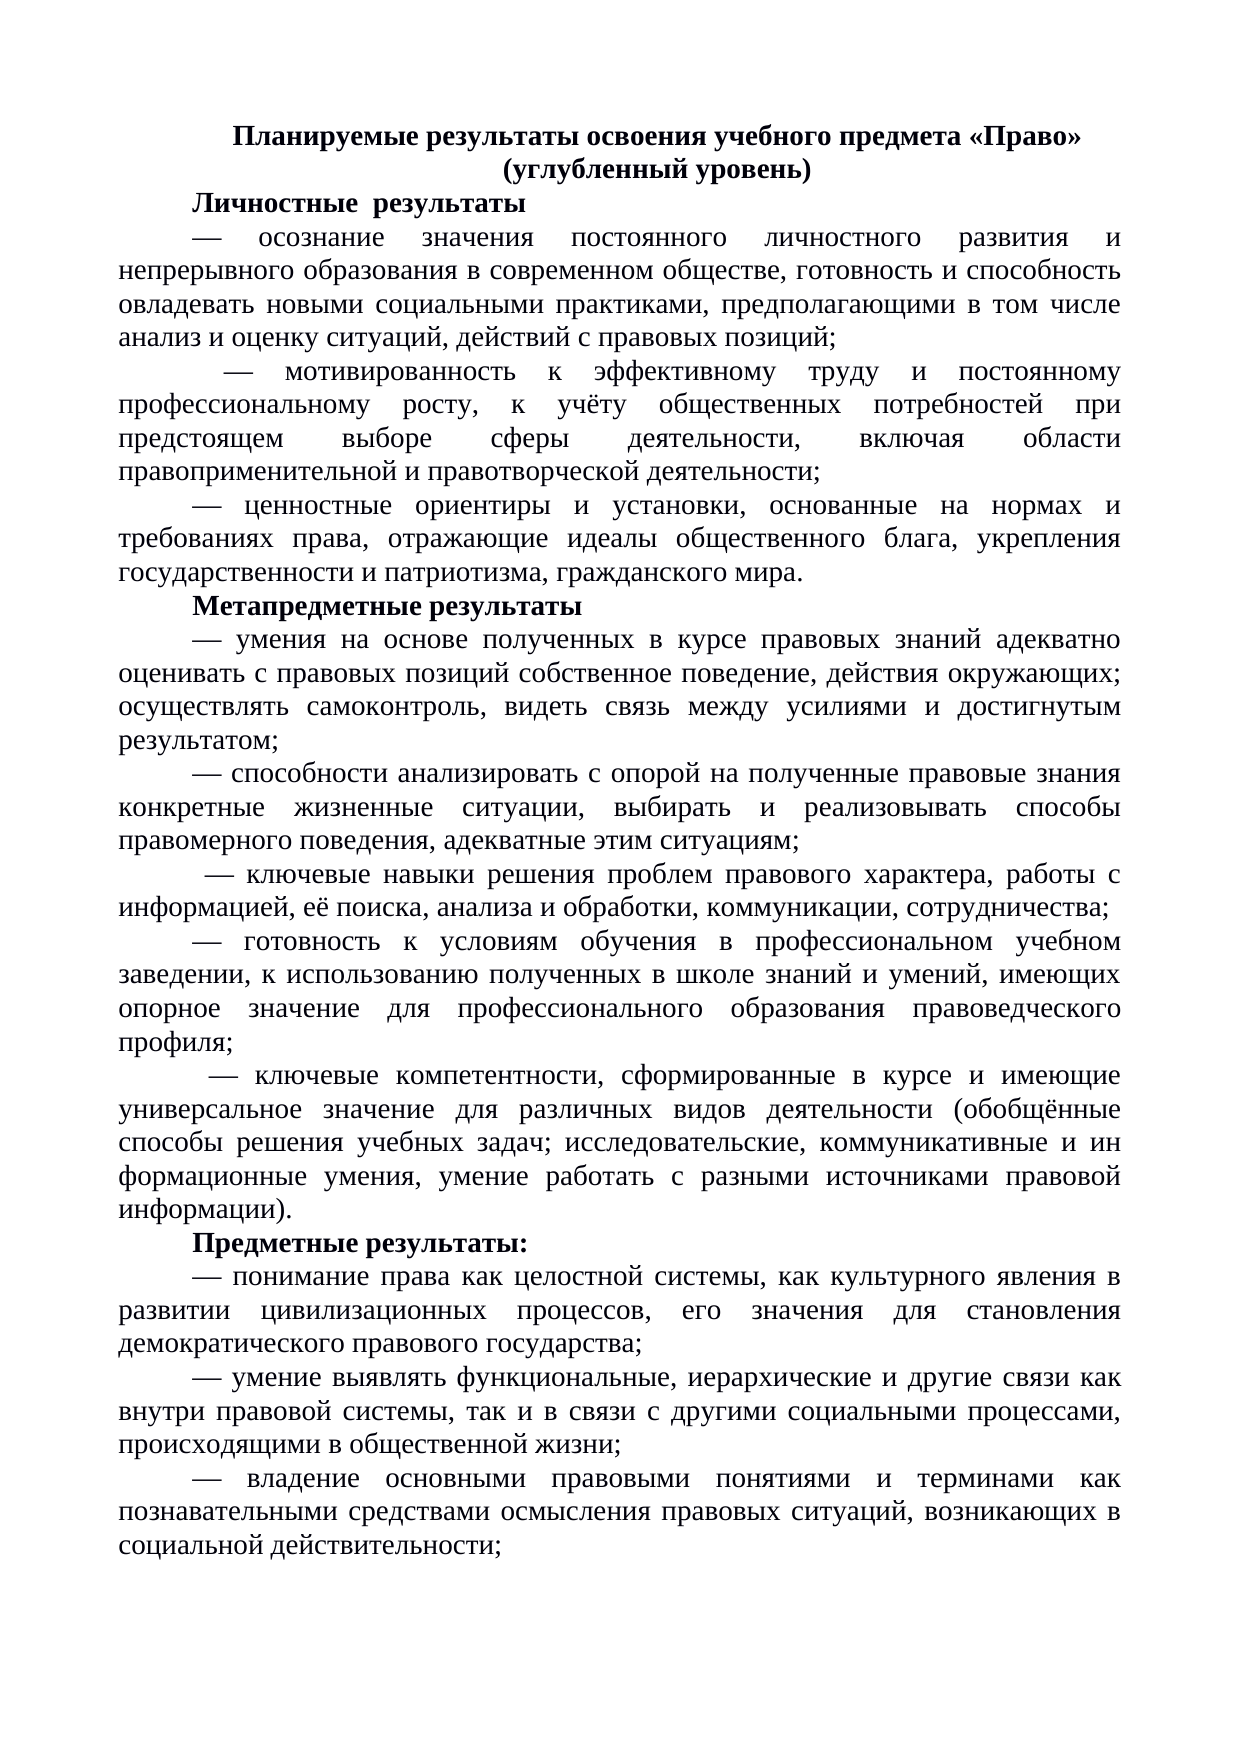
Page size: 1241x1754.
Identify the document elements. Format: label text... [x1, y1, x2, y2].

text — понимание права как целостной системы, как культурного явления в развитии цивилизационных процессов, его значения для становления демократического правового государства; [118, 1258, 1122, 1359]
text — владение основными правовыми понятиями и терминами как познавательными средствами осмысления правовых ситуаций, возникающих в социальной действительности; [118, 1460, 1122, 1560]
text — готовность к условиям обучения в профессиональном учебном заведении, к использованию полученных в школе знаний и умений, имеющих опорное значение для профессионального образования правоведческого профиля; [118, 923, 1122, 1057]
text — умения на основе полученных в курсе правовых знаний адекватно оценивать с правовых позиций собственное поведение, действия окружающих; осуществлять самоконтроль, видеть связь между усилиями и достигнутым результатом; [118, 621, 1122, 755]
text Предметные результаты: [118, 1225, 1122, 1258]
text — умение выявлять функциональные, иерархические и другие связи как внутри правовой системы, так и в связи с другими социальными процессами, происходящими в общественной жизни; [118, 1359, 1122, 1460]
text — осознание значения постоянного личностного развития и непрерывного образования в современном обществе, готовность и способность овладевать новыми социальными практиками, предполагающими в том числе анализ и оценку ситуаций, действий с правовых позиций; [118, 219, 1122, 353]
text — ключевые навыки решения проблем правового характера, работы с информацией, её поиска, анализа и обработки, коммуникации, сотрудничества; [118, 856, 1122, 923]
text — ключевые компетентности, сформированные в курсе и имеющие универсальное значение для различных видов деятельности (обобщённые способы решения учебных задач; исследовательские, коммуникативные и ин формационные умения, умение работать с разными источниками правовой информации). [118, 1057, 1122, 1225]
text — мотивированность к эффективному труду и постоянному профессиональному росту, к учёту общественных потребностей при предстоящем выборе сферы деятельности, включая области правоприменительной и правотворческой деятельности; [118, 353, 1122, 487]
text Личностные результаты [118, 185, 1122, 219]
text — способности анализировать с опорой на полученные правовые знания конкретные жизненные ситуации, выбирать и реализовывать способы правомерного поведения, адекватные этим ситуациям; [118, 755, 1122, 856]
text Планируемые результаты освоения учебного предмета «Право» [118, 118, 1122, 152]
text (углубленный уровень) [118, 152, 1122, 185]
text Метапредметные результаты [118, 588, 1122, 621]
text — ценностные ориентиры и установки, основанные на нормах и требованиях права, отражающие идеалы общественного блага, укрепления государственности и патриотизма, гражданского мира. [118, 487, 1122, 588]
